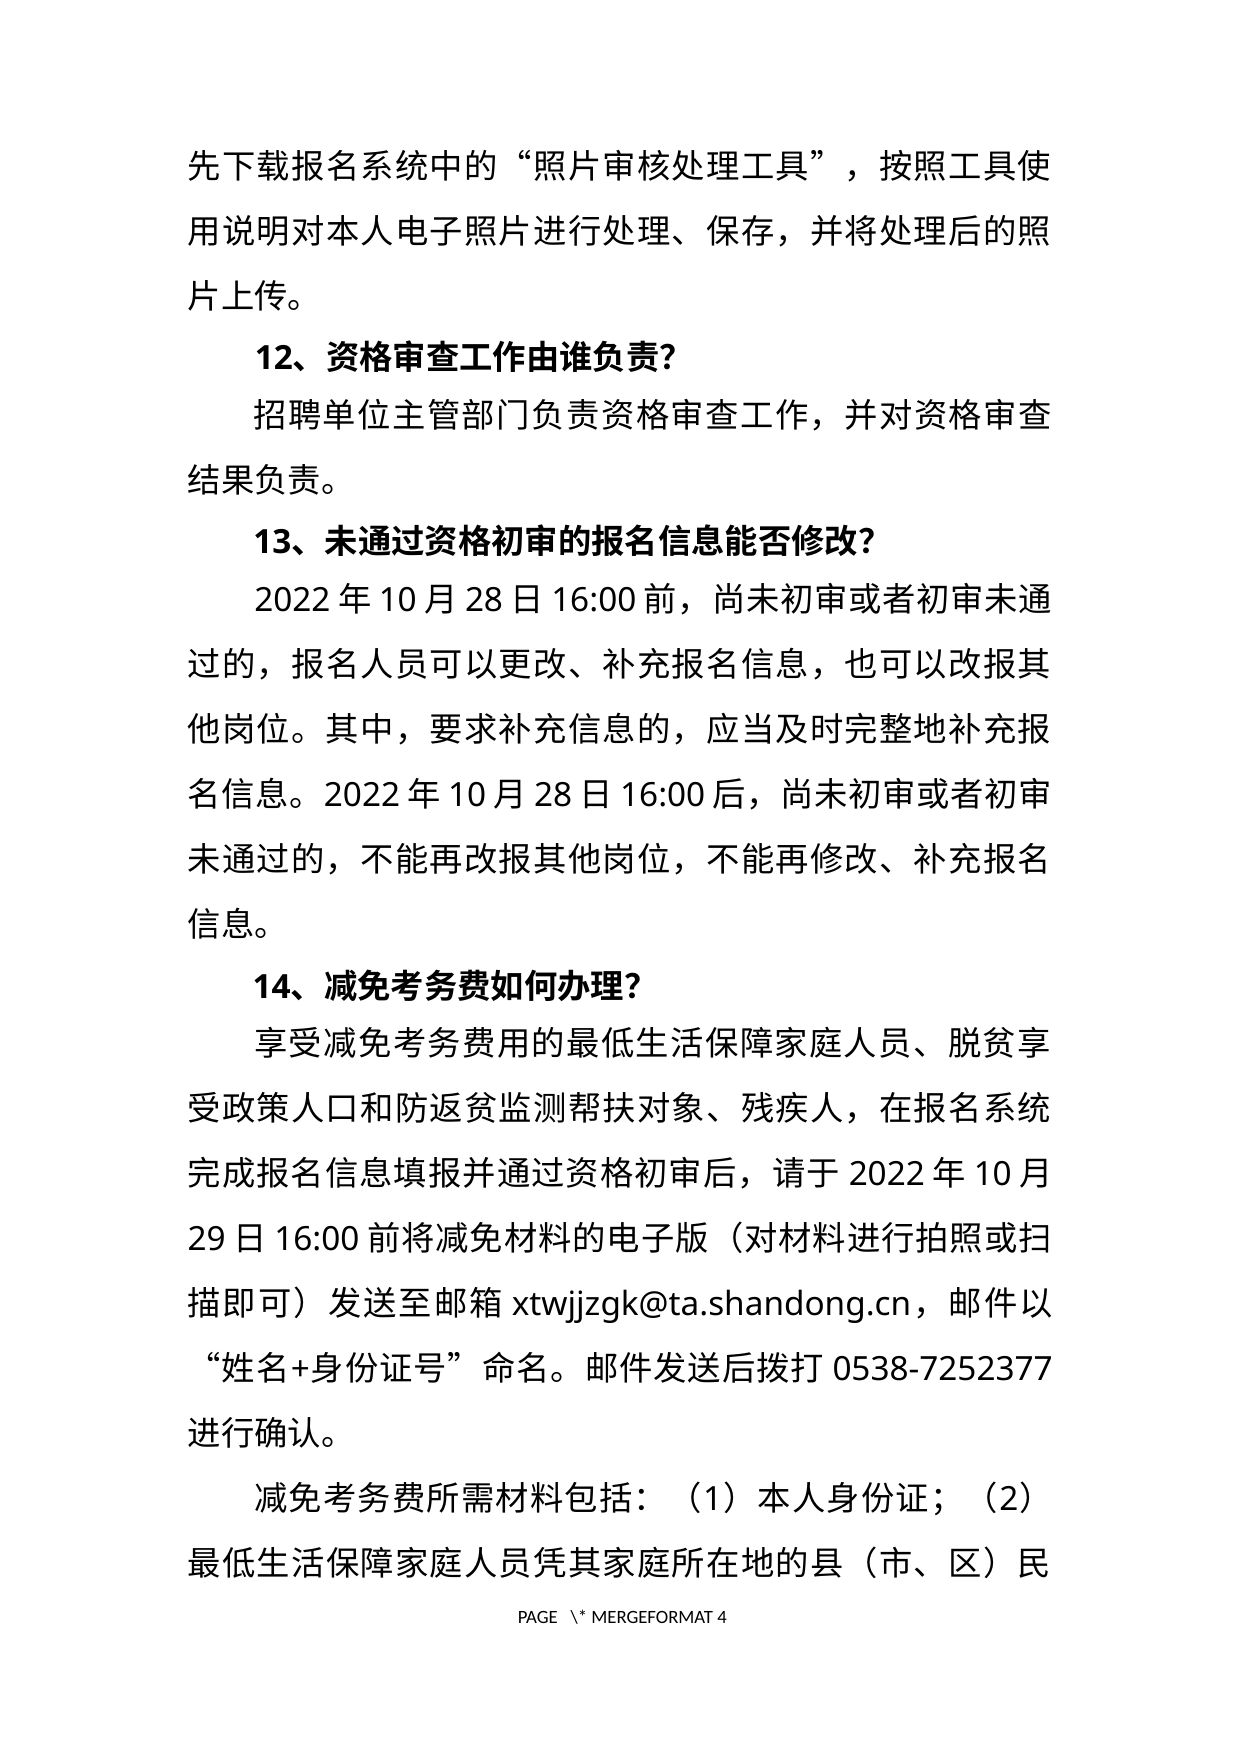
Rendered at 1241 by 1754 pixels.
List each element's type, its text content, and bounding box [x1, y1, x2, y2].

text 招聘单位主管部门负责资格审查工作，并对资格审查结果负责。 [187, 381, 1053, 511]
text 2022年10月28日16:00前，尚未初审或者初审未通过的，报名人员可以更改、补充报名信息，也可以改报其他岗位。其中，要求补充信息的，应当及时完整地补充报名信息。2022年10月28日16:00后，尚未初审或者初审未通过的，不能再改报其他岗位，不能再修改、补充报名信息。 [187, 565, 1053, 955]
text 13、未通过资格初审的报名信息能否修改？ [187, 511, 1053, 565]
text 享受减免考务费用的最低生活保障家庭人员、脱贫享受政策人口和防返贫监测帮扶对象、残疾人，在报名系统完成报名信息填报并通过资格初审后，请于2022年10月29日16:00前将减免材料的电子版（对材料进行拍照或扫描即可）发送至邮箱xtwjjzgk@ta.shandong.cn，邮件以“姓名+身份证号”命名。邮件发送后拨打0538-7252377进行确认。 [187, 1009, 1053, 1464]
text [187, 131, 1053, 326]
text 12、资格审查工作由谁负责？ [187, 326, 1053, 381]
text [187, 1464, 1053, 1594]
text 14、减免考务费如何办理？ [187, 955, 1053, 1009]
